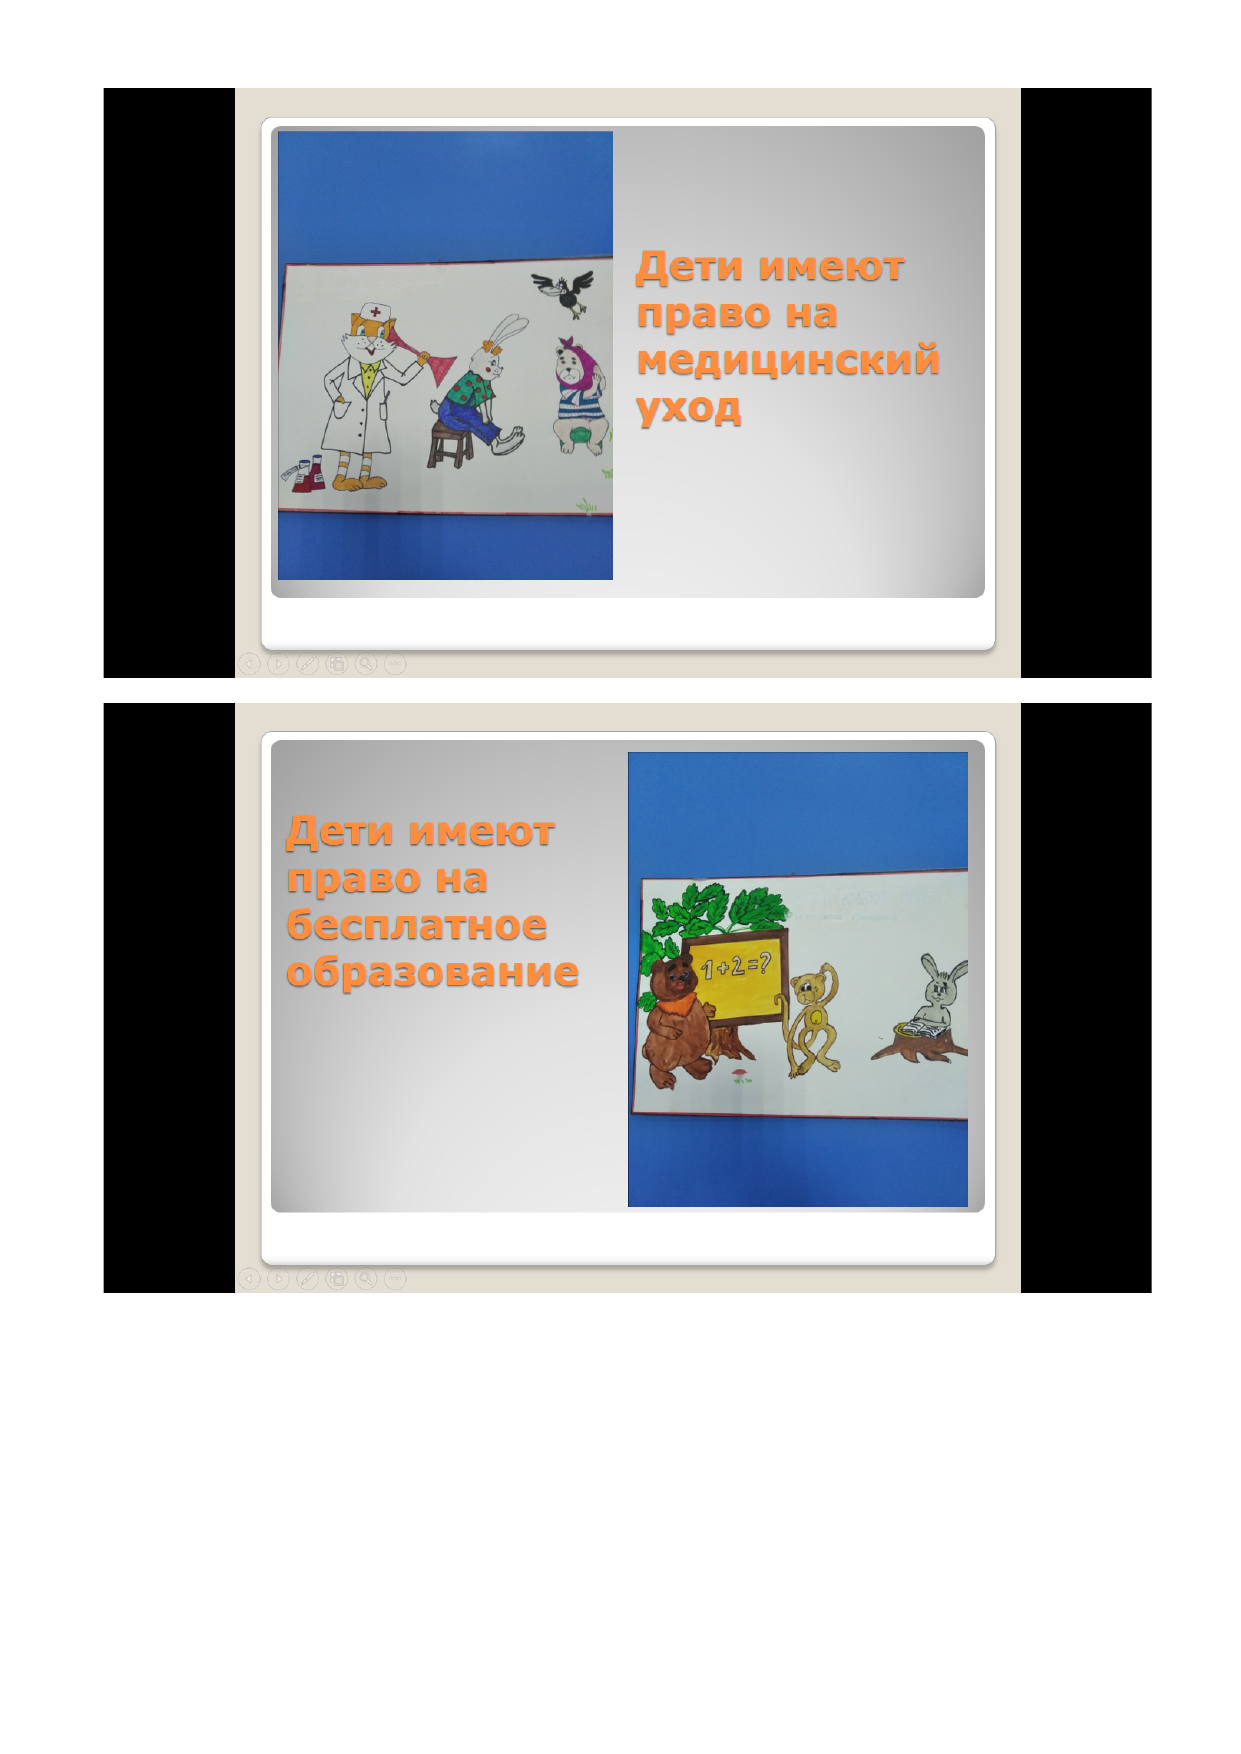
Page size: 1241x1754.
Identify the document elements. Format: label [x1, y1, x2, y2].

picture [103, 703, 1152, 1293]
picture [103, 88, 1152, 678]
